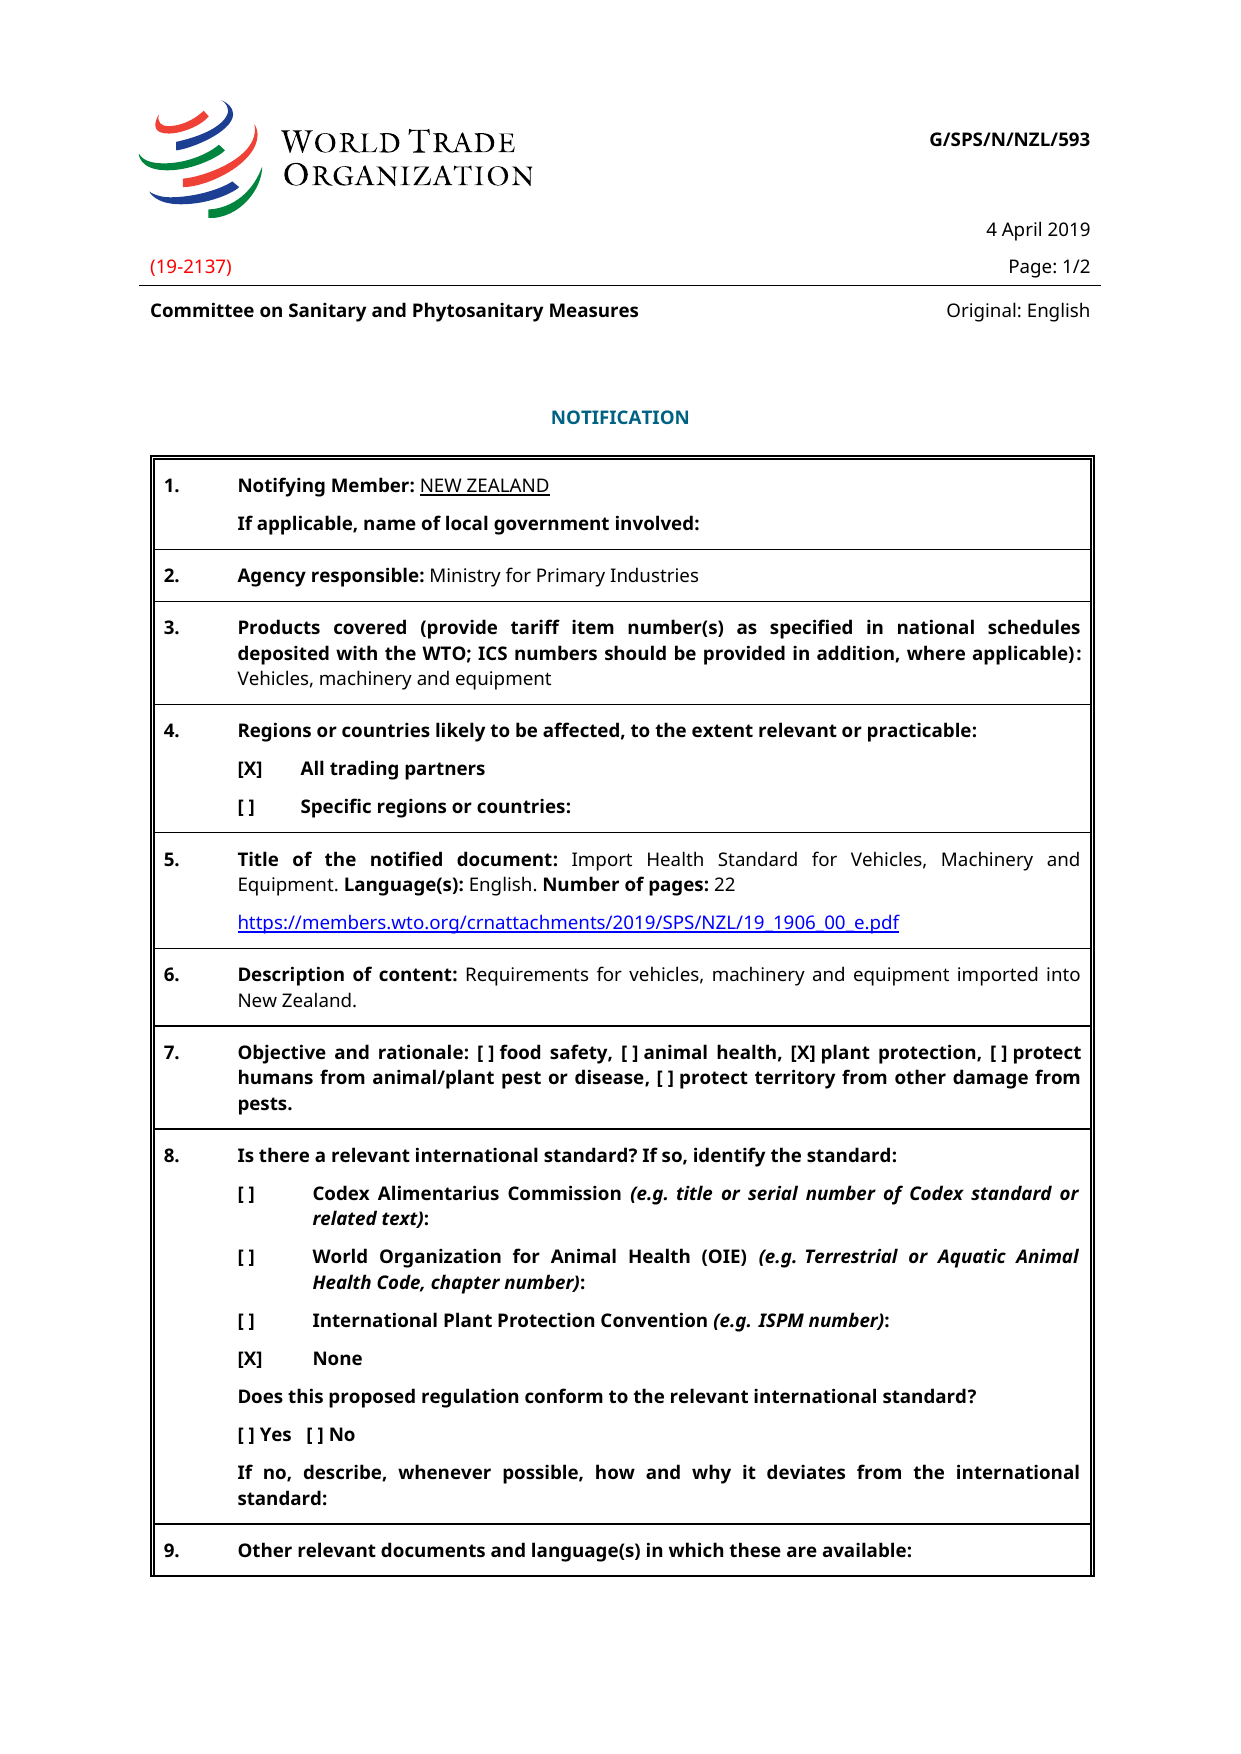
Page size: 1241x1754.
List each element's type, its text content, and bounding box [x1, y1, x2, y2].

table_cell Regions or countries likely to be affected, to the extent relevant or practicable: [X] All trading partners [ ] Specific regions or countries: [226, 705, 1090, 832]
table_cell 4. [155, 705, 226, 832]
table_cell 3. [155, 602, 226, 704]
table_cell Objective and rationale: [ ] food safety, [ ] animal health, [X] plant protection, [ ] protect humans from animal/plant pest or disease, [ ] protect territory from other damage from pests. [226, 1027, 1090, 1128]
table_cell Products covered (provide tariff item number(s) as specified in national schedules deposited with the WTO; ICS numbers should be provided in addition, where applicable): Vehicles, machinery and equipment [226, 602, 1090, 704]
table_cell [226, 1525, 1090, 1575]
table_cell 6. [155, 949, 226, 1025]
table_cell Title of the notified document: Import Health Standard for Vehicles, Machinery and Equipment. Language(s): English. Number of pages: 22 https://members.wto.org/crnattachments/2019/SPS/NZL/19_1906_00_e.pdf [226, 833, 1090, 947]
table_cell Agency responsible: Ministry for Primary Industries [226, 550, 1090, 601]
table_header Notifying Member: New Zealand If applicable, name of local government involved: [226, 460, 1090, 548]
table_cell 2. [155, 550, 226, 601]
table_cell 8. [155, 1130, 226, 1523]
table_cell Is there a relevant international standard? If so, identify the standard: [ ] Codex Alimentarius Commission (e.g. title or serial number of Codex standard or related text): [ ] World Organization for Animal Health (OIE) (e.g. Terrestrial or Aquatic Animal Health Code, chapter number): [ ] International Plant Protection Convention (e.g. ISPM number): [X] None Does this proposed regulation conform to the relevant international standard? [ ] Yes [ ] No If no, describe, whenever possible, how and why it deviates from the international standard: [226, 1130, 1090, 1523]
table_cell 9. [155, 1525, 226, 1575]
title NOTIFICATION [150, 405, 1090, 430]
table_cell 7. [155, 1027, 226, 1128]
table_cell Description of content: Requirements for vehicles, machinery and equipment imported into New Zealand. [226, 949, 1090, 1025]
table_header 1. [155, 460, 226, 548]
table_cell 5. [155, 833, 226, 947]
